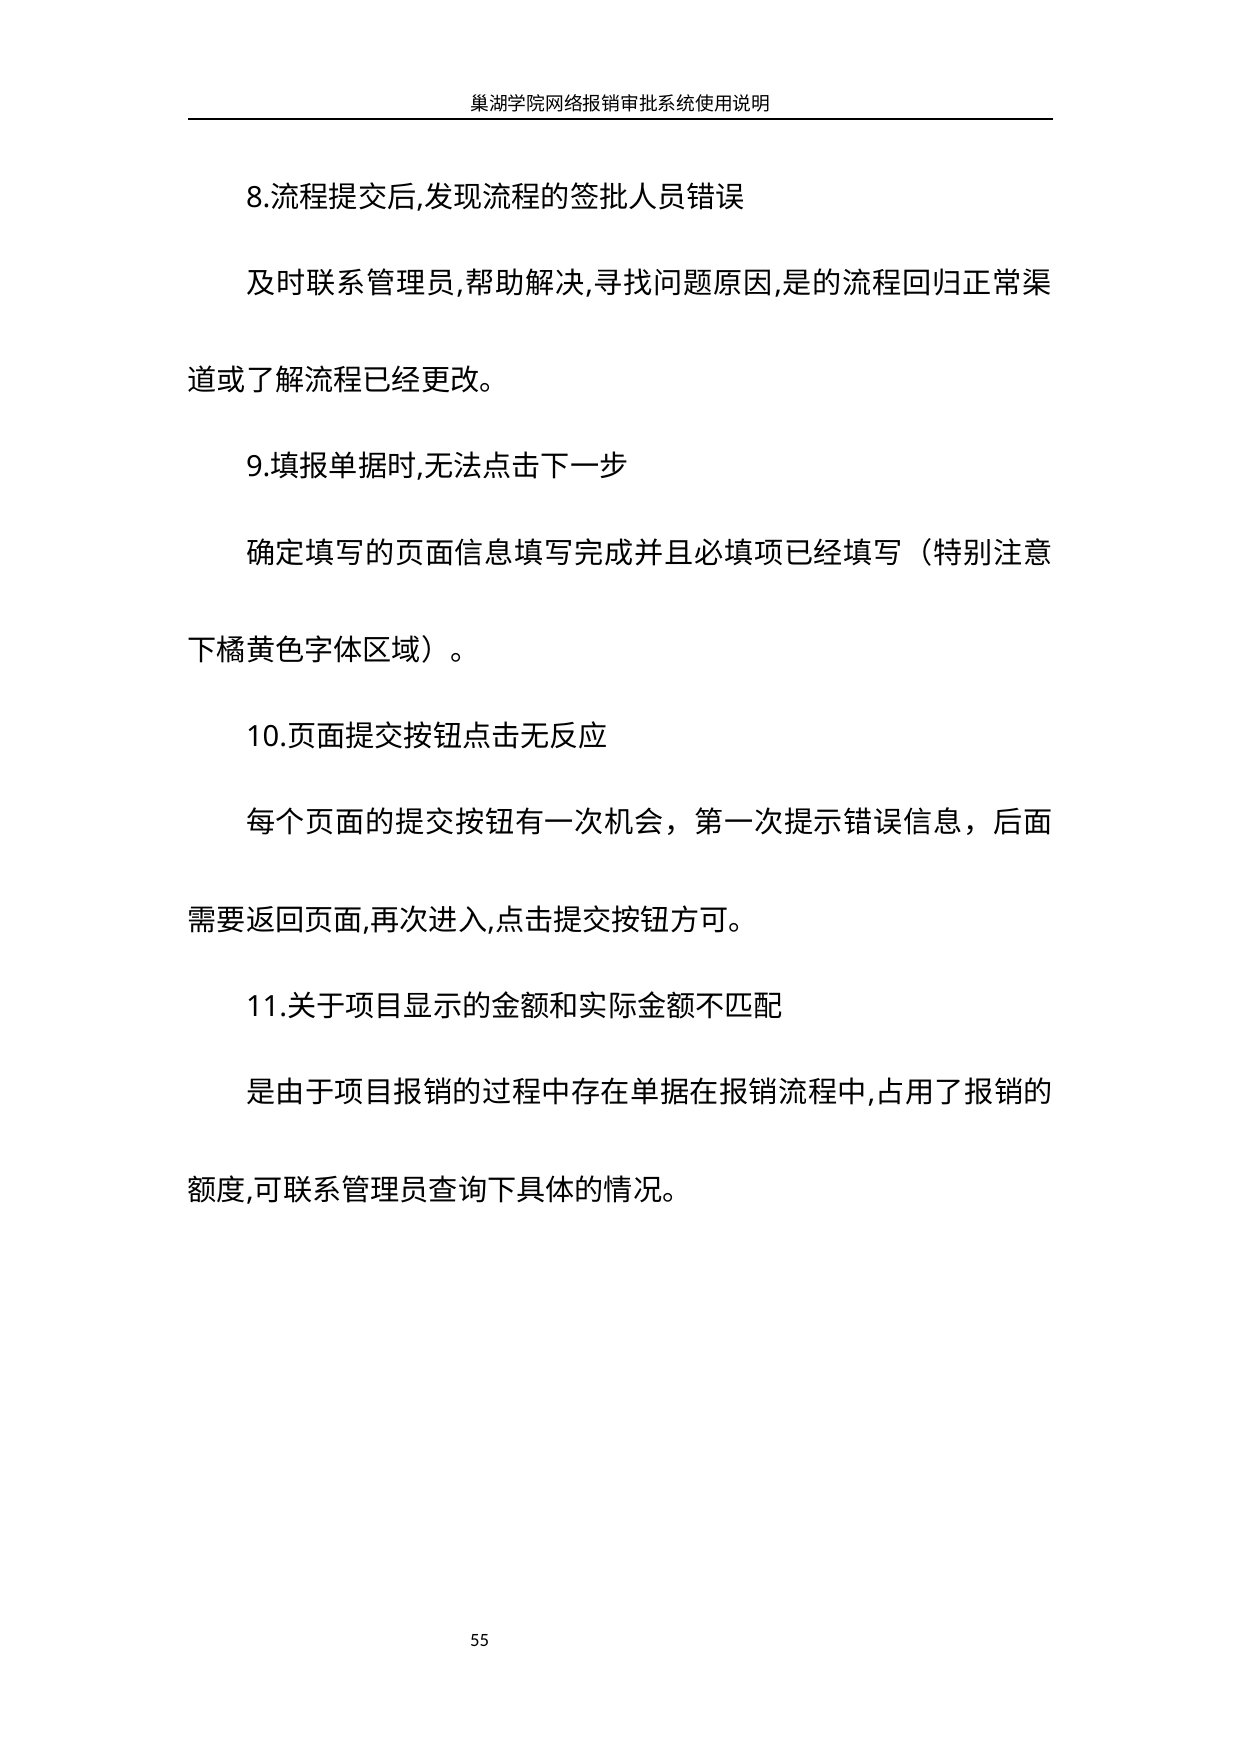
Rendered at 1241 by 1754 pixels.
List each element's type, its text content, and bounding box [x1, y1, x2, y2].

text 11.关于项目显示的金额和实际金额不匹配 [187, 971, 1053, 1036]
text 每个页面的提交按钮有一次机会，第一次提示错误信息，后面需要返回页面,再次进入,点击提交按钮方可。 [187, 788, 1053, 950]
text 10.页面提交按钮点击无反应 [187, 702, 1053, 767]
text 确定填写的页面信息填写完成并且必填项已经填写（特别注意下橘黄色字体区域）。 [187, 518, 1053, 680]
text 9.填报单据时,无法点击下一步 [187, 432, 1053, 497]
text 8.流程提交后,发现流程的签批人员错误 [187, 162, 1053, 227]
text 及时联系管理员,帮助解决,寻找问题原因,是的流程回归正常渠道或了解流程已经更改。 [187, 248, 1053, 411]
text 是由于项目报销的过程中存在单据在报销流程中,占用了报销的额度,可联系管理员查询下具体的情况。 [187, 1057, 1053, 1220]
